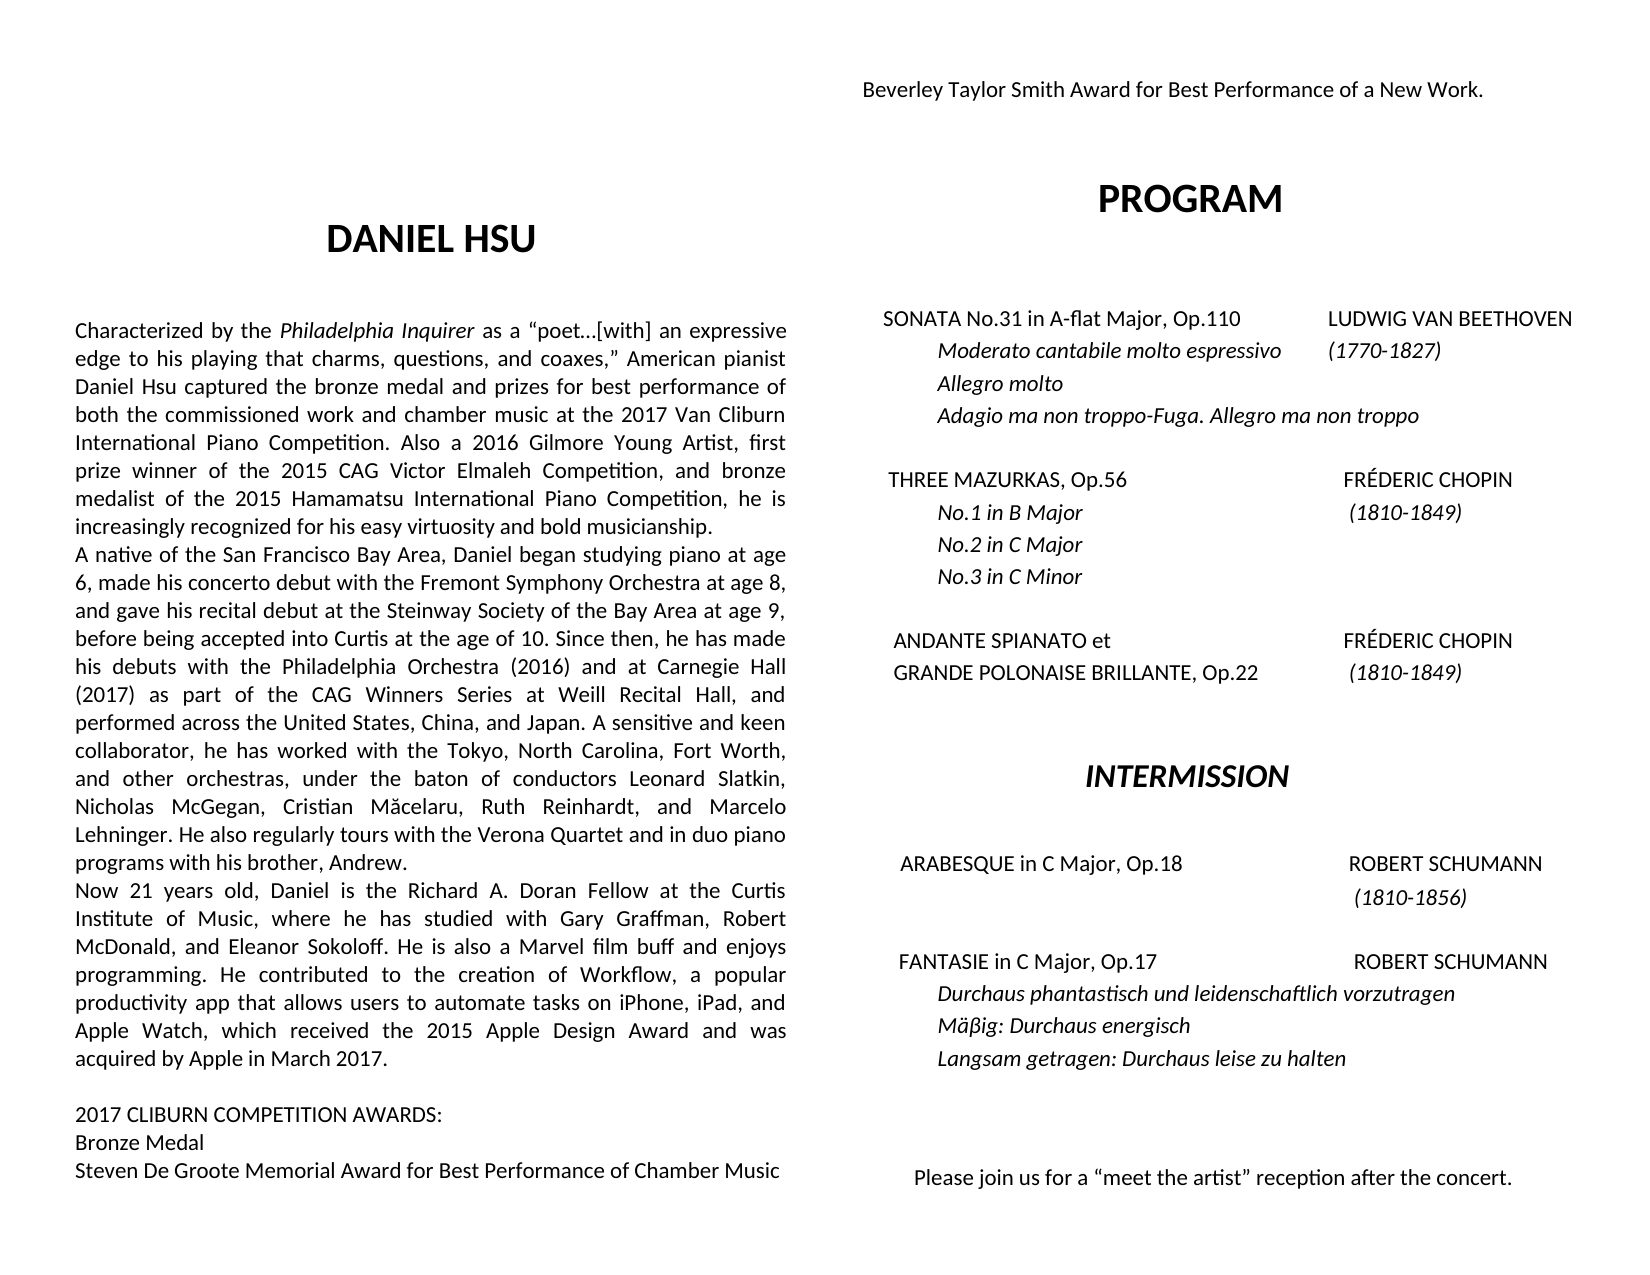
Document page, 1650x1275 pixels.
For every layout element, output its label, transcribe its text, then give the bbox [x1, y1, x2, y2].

text Langsam getragen: Durchaus leise zu halten [862, 1044, 1575, 1072]
text Now 21 years old, Daniel is the Richard A. Doran Fellow at the Curtis Institute of Music, where he has studied with Gary Graffman, Robert McDonald, and Eleanor Sokoloff. He is also a Marvel film buff and enjoys programming. He contributed to the creation of Workflow, a popular productivity app that allows users to automate tasks on iPhone, iPad, and Apple Watch, which received the 2015 Apple Design Award and was acquired by Apple in March 2017. [75, 876, 787, 1072]
text No.1 in B Major (1810-1849) [862, 498, 1575, 526]
text Bronze Medal [75, 1128, 787, 1156]
text SONATA No.31 in A-flat Major, Op.110 LUDWIG VAN BEETHOVEN [862, 304, 1575, 332]
text Please join us for a “meet the artist” reception after the concert. [862, 1163, 1575, 1192]
text FANTASIE in C Major, Op.17 ROBERT SCHUMANN [862, 947, 1575, 975]
text Characterized by the Philadelphia Inquirer as a “poet…[with] an expressive edge to his playing that charms, questions, and coaxes,” American pianist Daniel Hsu captured the bronze medal and prizes for best performance of both the commissioned work and chamber music at the 2017 Van Cliburn International Piano Competition. Also a 2016 Gilmore Young Artist, first prize winner of the 2015 CAG Victor Elmaleh Competition, and bronze medalist of the 2015 Hamamatsu International Piano Competition, he is increasingly recognized for his easy virtuosity and bold musicianship. [75, 316, 787, 540]
text A native of the San Francisco Bay Area, Daniel began studying piano at age 6, made his concerto debut with the Fremont Symphony Orchestra at age 8, and gave his recital debut at the Steinway Society of the Bay Area at age 9, before being accepted into Curtis at the age of 10. Since then, he has made his debuts with the Philadelphia Orchestra (2016) and at Carnegie Hall (2017) as part of the CAG Winners Series at Weill Recital Hall, and performed across the United States, China, and Japan. A sensitive and keen collaborator, he has worked with the Tokyo, North Carolina, Fort Worth, and other orchestras, under the baton of conductors Leonard Slatkin, Nicholas McGegan, Cristian Măcelaru, Ruth Reinhardt, and Marcelo Lehninger. He also regularly tours with the Verona Quartet and in duo piano programs with his brother, Andrew. [75, 540, 787, 876]
text Durchaus phantastisch und leidenschaftlich vorzutragen [862, 979, 1575, 1007]
text Beverley Taylor Smith Award for Best Performance of a New Work. [862, 75, 1575, 103]
text INTERMISSION [862, 755, 1575, 796]
text ANDANTE SPIANATO et FRÉDERIC CHOPIN [862, 626, 1575, 654]
text ARABESQUE in C Major, Op.18 ROBERT SCHUMANN [862, 849, 1575, 877]
text 2017 CLIBURN COMPETITION AWARDS: [75, 1100, 787, 1128]
text DANIEL HSU [75, 212, 787, 262]
text (1810-1856) [862, 883, 1575, 911]
text Steven De Groote Memorial Award for Best Performance of Chamber Music [75, 1156, 787, 1184]
text Adagio ma non troppo-Fuga. Allegro ma non troppo [862, 401, 1575, 429]
text THREE MAZURKAS, Op.56 FRÉDERIC CHOPIN [862, 465, 1575, 493]
text GRANDE POLONAISE BRILLANTE, Op.22 (1810-1849) [862, 658, 1575, 687]
text PROGRAM [862, 172, 1575, 223]
text Allegro molto [862, 369, 1575, 397]
text No.3 in C Minor [862, 562, 1575, 590]
text Moderato cantabile molto espressivo (1770-1827) [862, 337, 1575, 365]
text Mäβig: Durchaus energisch [862, 1011, 1575, 1039]
text No.2 in C Major [862, 530, 1575, 558]
